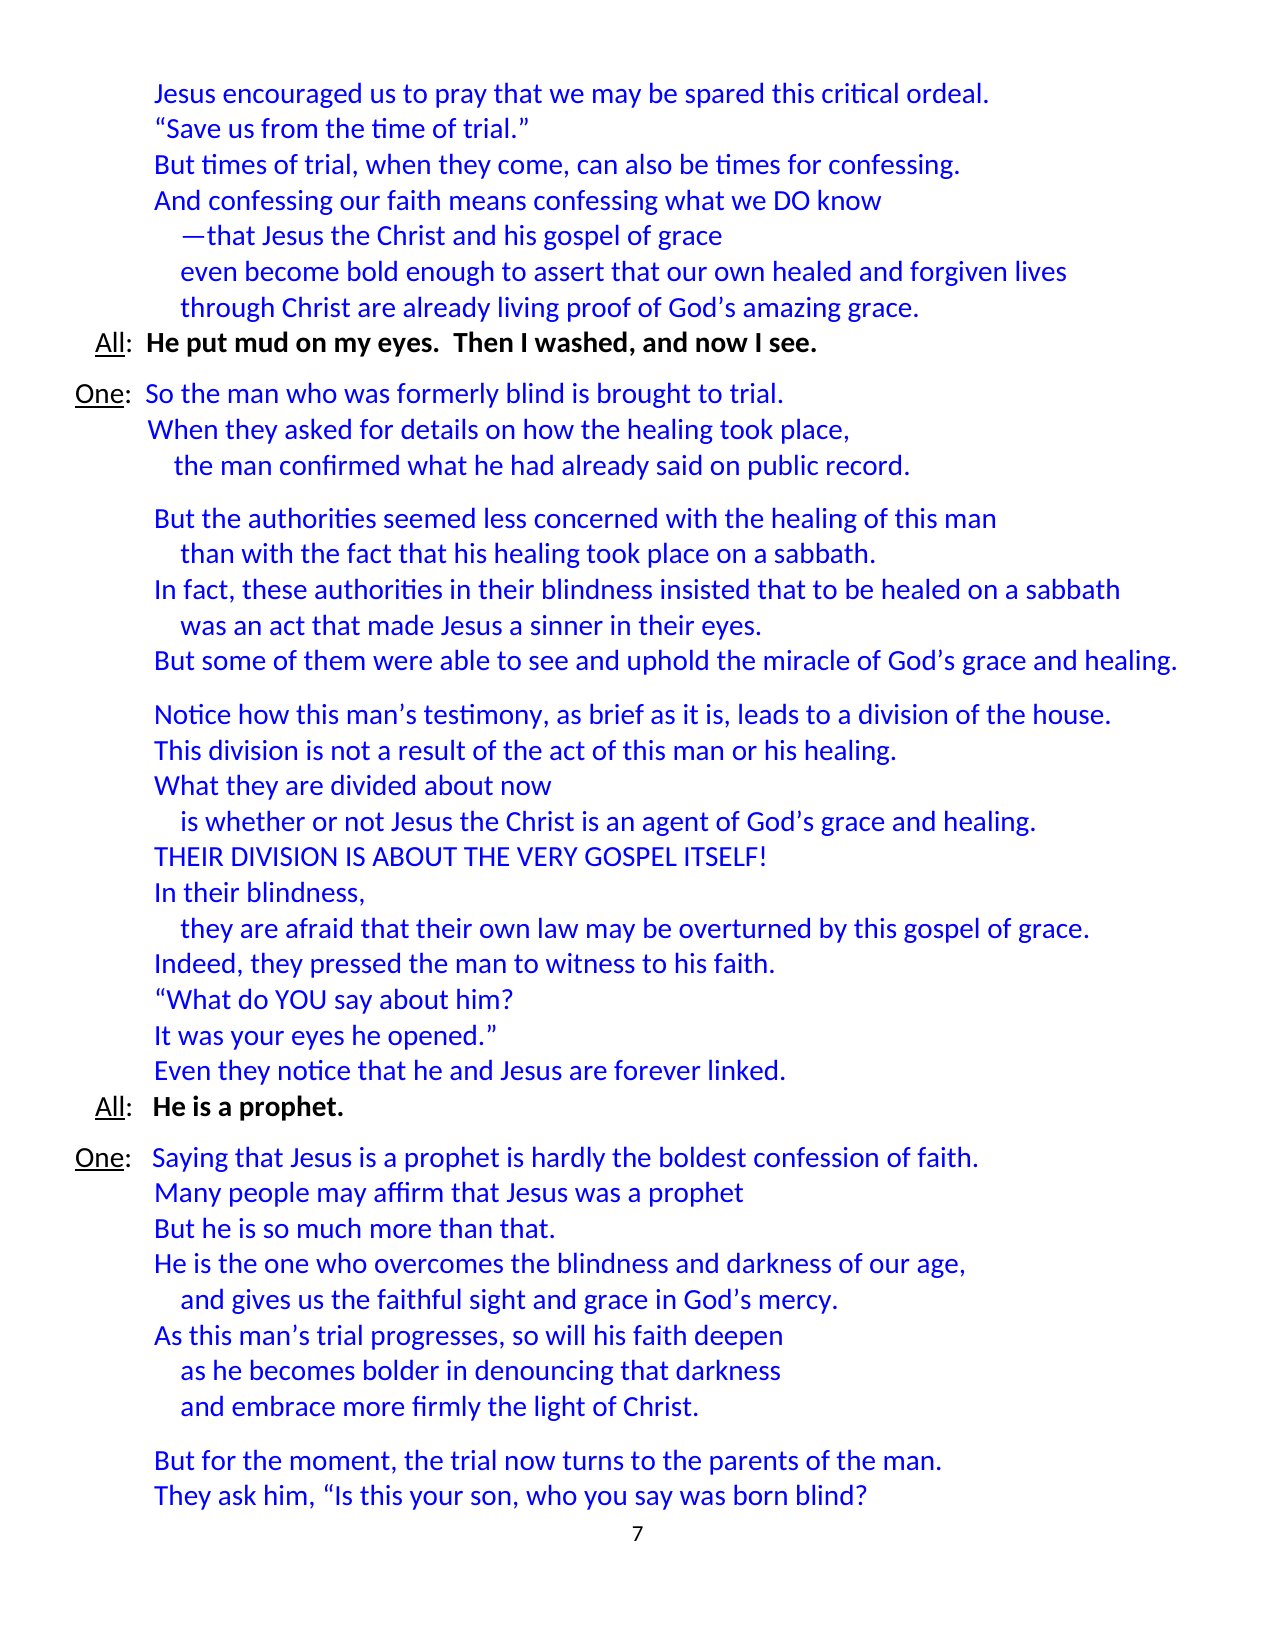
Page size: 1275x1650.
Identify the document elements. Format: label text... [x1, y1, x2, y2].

text Notice how this man’s testimony, as brief as it is, leads to a division of the house. [75, 696, 1200, 732]
text and embrace more firmly the light of Christ. [75, 1388, 1200, 1424]
text But the authorities seemed less concerned with the healing of this man [75, 500, 1200, 536]
text THEIR DIVISION IS ABOUT THE VERY GOSPEL ITSELF! [75, 838, 1200, 874]
text is whether or not Jesus the Christ is an agent of God’s grace and healing. [75, 803, 1200, 838]
text One: So the man who was formerly blind is brought to trial. [75, 375, 1200, 411]
text All: He is a prophet. [75, 1088, 1200, 1123]
text He is the one who overcomes the blindness and darkness of our age, [75, 1246, 1200, 1281]
text and gives us the faithful sight and grace in God’s mercy. [75, 1281, 1200, 1317]
text Many people may affirm that Jesus was a prophet [75, 1174, 1200, 1210]
text One: Saying that Jesus is a prophet is hardly the boldest confession of faith. [75, 1139, 1200, 1174]
text even become bold enough to assert that our own healed and forgiven lives [75, 253, 1200, 289]
text Even they notice that he and Jesus are forever linked. [75, 1052, 1200, 1088]
text And confessing our faith means confessing what we DO know [75, 182, 1200, 217]
text But he is so much more than that. [75, 1210, 1200, 1246]
text Jesus encouraged us to pray that we may be spared this critical ordeal. [75, 75, 1200, 111]
text What they are divided about now [75, 767, 1200, 803]
text than with the fact that his healing took place on a sabbath. [75, 536, 1200, 571]
text “Save us from the time of trial.” [75, 111, 1200, 146]
text In their blindness, [75, 874, 1200, 910]
text they are afraid that their own law may be overturned by this gospel of grace. [75, 910, 1200, 945]
text Indeed, they pressed the man to witness to his faith. [75, 945, 1200, 981]
text In fact, these authorities in their blindness insisted that to be healed on a sabbath [75, 571, 1200, 607]
text All: He put mud on my eyes. Then I washed, and now I see. [75, 324, 1200, 360]
text This division is not a result of the act of this man or his healing. [75, 732, 1200, 767]
text —that Jesus the Christ and his gospel of grace [75, 217, 1200, 253]
text They ask him, “Is this your son, who you say was born blind? [75, 1477, 1200, 1513]
text was an act that made Jesus a sinner in their eyes. [75, 607, 1200, 642]
text the man confirmed what he had already said on public record. [75, 447, 1200, 482]
text But for the moment, the trial now turns to the parents of the man. [75, 1442, 1200, 1477]
text But times of trial, when they come, can also be times for confessing. [75, 146, 1200, 182]
text When they asked for details on how the healing took place, [75, 411, 1200, 447]
text as he becomes bolder in denouncing that darkness [75, 1352, 1200, 1388]
text As this man’s trial progresses, so will his faith deepen [75, 1317, 1200, 1352]
text It was your eyes he opened.” [75, 1017, 1200, 1052]
text through Christ are already living proof of God’s amazing grace. [75, 289, 1200, 324]
text “What do YOU say about him? [75, 981, 1200, 1017]
text But some of them were able to see and uphold the miracle of God’s grace and healing. [75, 642, 1200, 678]
